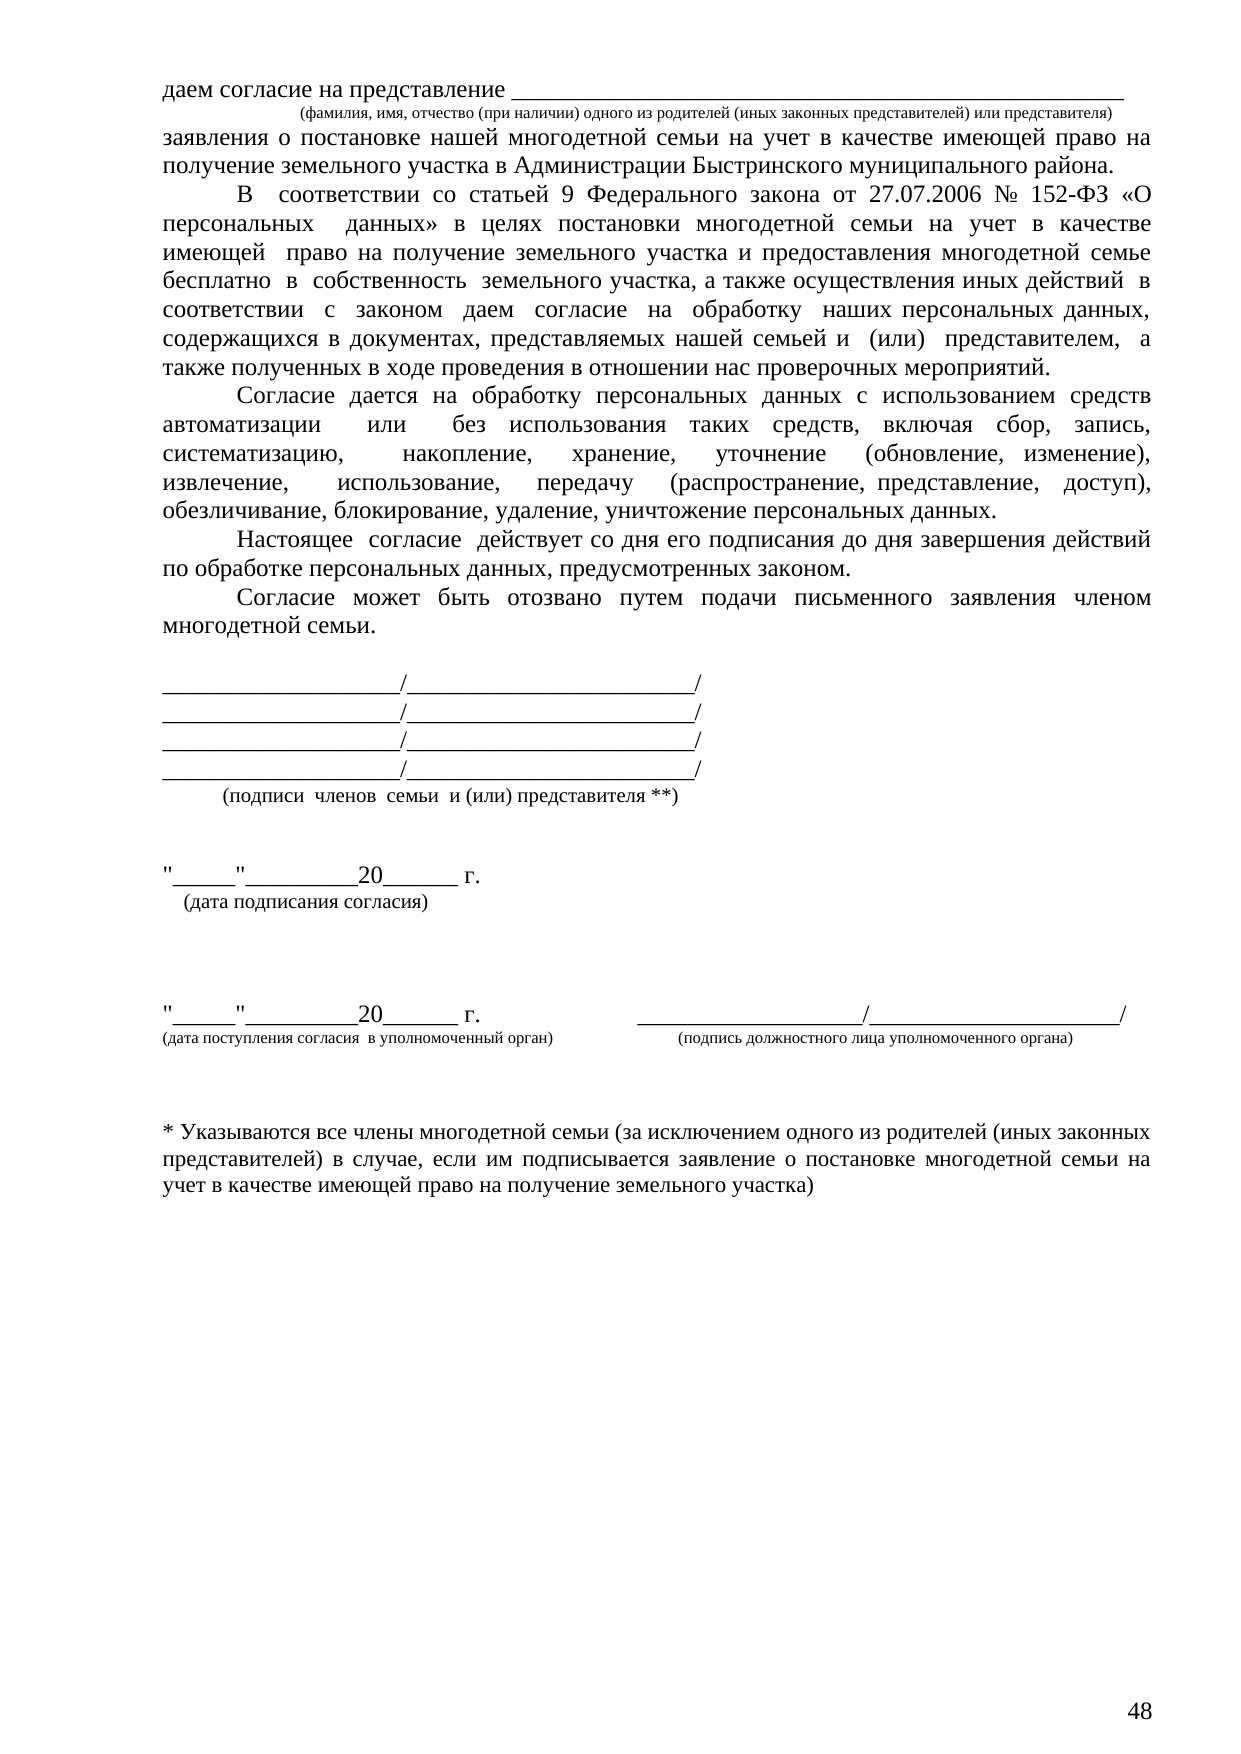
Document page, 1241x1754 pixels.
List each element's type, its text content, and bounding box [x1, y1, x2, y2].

text ___________________/_______________________/ [162, 726, 1152, 754]
text ___________________/_______________________/ [162, 668, 1152, 697]
text (дата подписания согласия) [162, 889, 1152, 913]
text (дата поступления согласия в уполномоченный орган) (подпись должностного лица уполномоченного органа) [162, 1028, 1152, 1047]
text заявления о постановке нашей многодетной семьи на учет в качестве имеющей право на получение земельного участка в Администрации Быстринского муниципального района. [162, 122, 1152, 179]
text даем согласие на представление _________________________________________________ [162, 74, 1152, 103]
text "_____"_________20______ г. __________________/____________________/ [162, 999, 1152, 1028]
text В соответствии со статьей 9 Федерального закона от 27.07.2006 № 152-ФЗ «О персональных данных» в целях постановки многодетной семьи на учет в качестве имеющей право на получение земельного участка и предоставления многодетной семье бесплатно в собственность земельного участка, а также осуществления иных действий в соответствии с законом даем согласие на обработку наших персональных данных, содержащихся в документах, представляемых нашей семьей и (или) представителем, а также полученных в ходе проведения в отношении нас проверочных мероприятий. [162, 179, 1152, 381]
text Согласие дается на обработку персональных данных с использованием средств автоматизации или без использования таких средств, включая сбор, запись, систематизацию, накопление, хранение, уточнение (обновление, изменение), извлечение, использование, передачу (распространение, представление, доступ), обезличивание, блокирование, удаление, уничтожение персональных данных. [162, 381, 1152, 524]
text "_____"_________20______ г. [162, 860, 1152, 889]
text * Указываются все члены многодетной семьи (за исключением одного из родителей (иных законных представителей) в случае, если им подписывается заявление о постановке многодетной семьи на учет в качестве имеющей право на получение земельного участка) [162, 1118, 1152, 1197]
text Согласие может быть отозвано путем подачи письменного заявления членом многодетной семьи. [162, 582, 1152, 639]
text (подписи членов семьи и (или) представителя **) [162, 783, 739, 807]
text Настоящее согласие действует со дня его подписания до дня завершения действий по обработке персональных данных, предусмотренных законом. [162, 524, 1152, 582]
text ___________________/_______________________/ [162, 754, 1152, 783]
text (фамилия, имя, отчество (при наличии) одного из родителей (иных законных представителей) или представителя) [162, 103, 1152, 122]
text ___________________/_______________________/ [162, 697, 1152, 726]
